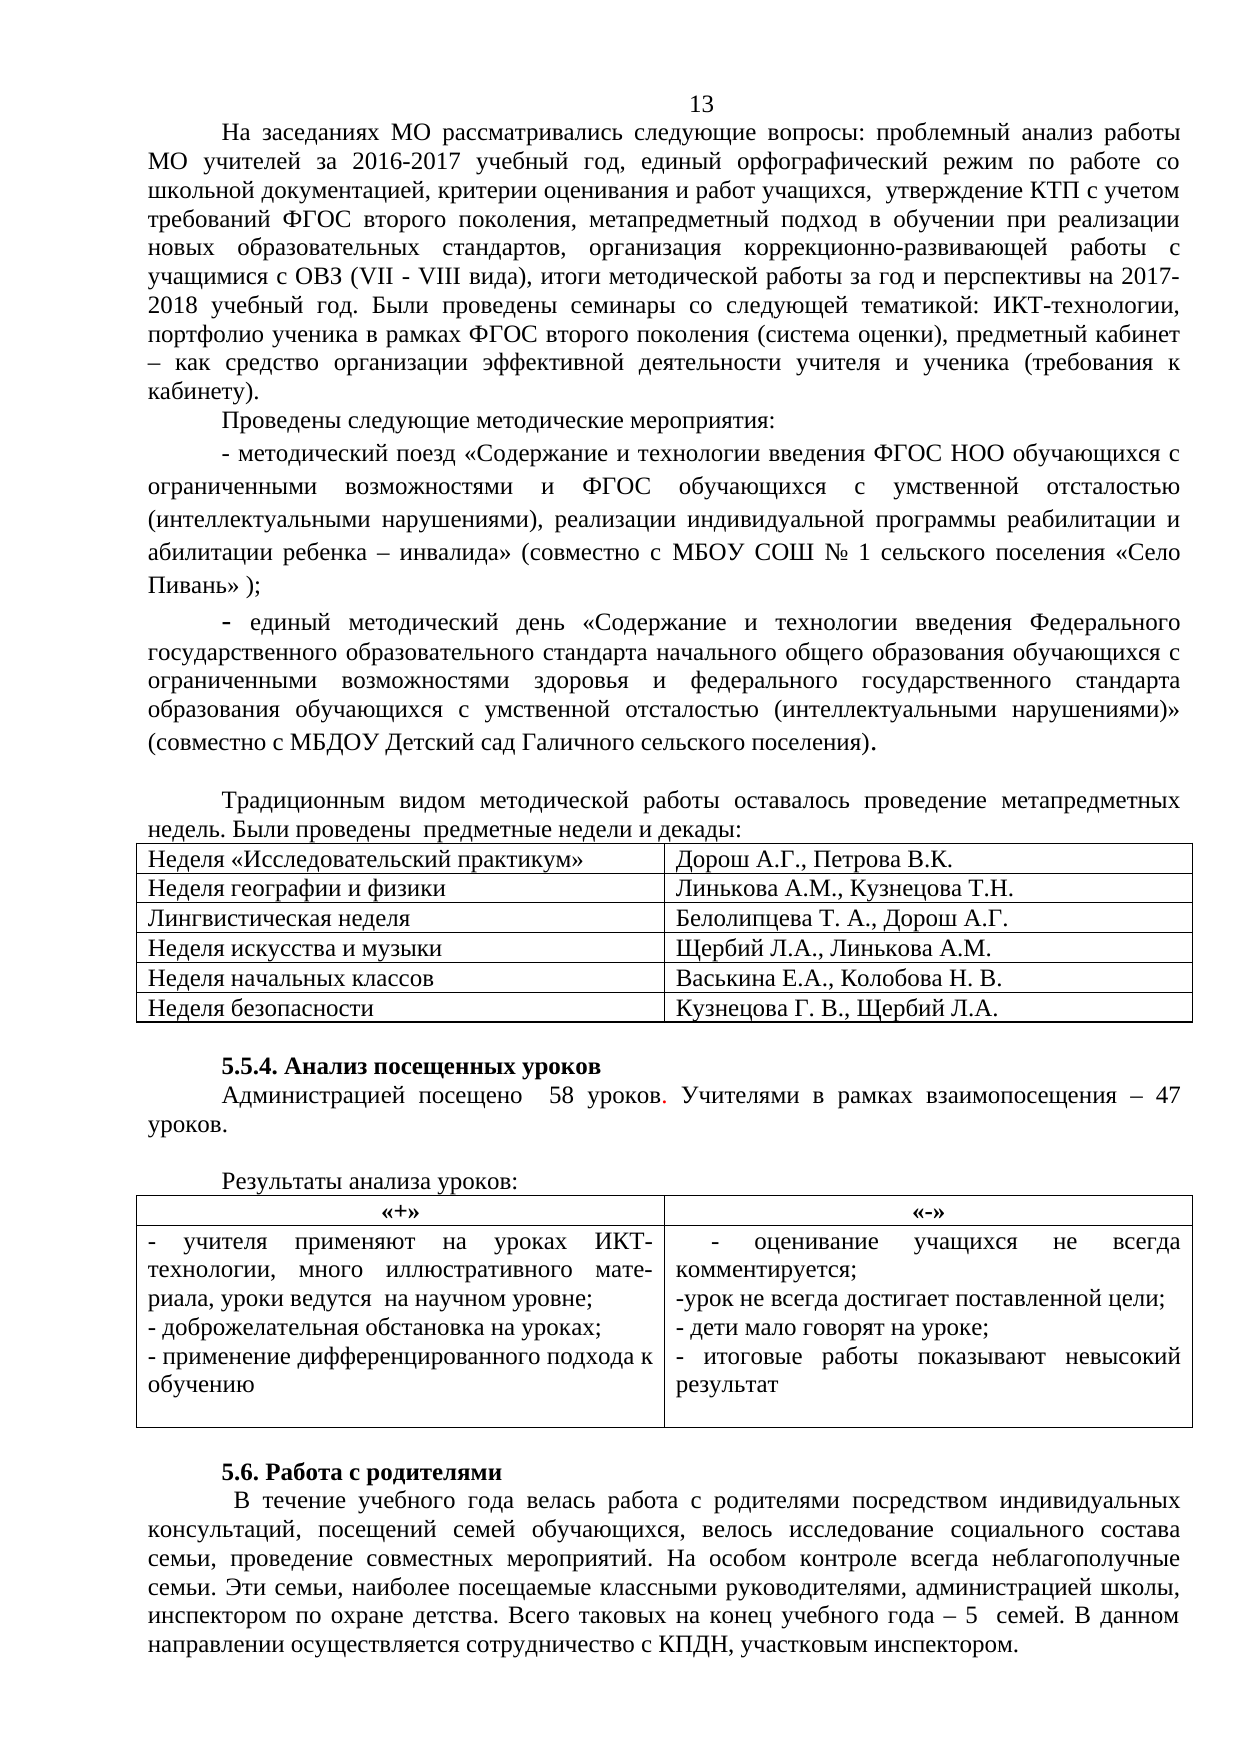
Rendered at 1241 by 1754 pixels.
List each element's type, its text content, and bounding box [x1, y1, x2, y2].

text Проведены следующие методические мероприятия: [148, 405, 1181, 434]
text Традиционным видом методической работы оставалось проведение метапредметных недель. Были проведены предметные недели и декады: [148, 785, 1181, 843]
text На заседаниях МО рассматривались следующие вопросы: проблемный анализ работы МО учителей за 2016-2017 учебный год, единый орфографический режим по работе со школьной документацией, критерии оценивания и работ учащихся, утверждение КТП с учетом требований ФГОС второго поколения, метапредметный подход в обучении при реализации новых образовательных стандартов, организация коррекционно-развивающей работы с учащимися с ОВЗ (VII - VIII вида), итоги методической работы за год и перспективы на 2017-2018 учебный год. Были проведены семинары со следующей тематикой: ИКТ-технологии, портфолио ученика в рамках ФГОС второго поколения (система оценки), предметный кабинет – как средство организации эффективной деятельности учителя и ученика (требования к кабинету). [148, 117, 1181, 405]
table_header Дорош А.Г., Петрова В.К. [665, 844, 1192, 872]
text 13 [148, 89, 1181, 117]
table_cell Щербий Л.А., Линькова А.М. [665, 933, 1192, 962]
text 5.6. Работа с родителями [148, 1457, 1181, 1486]
table_cell Линькова А.М., Кузнецова Т.Н. [665, 874, 1192, 902]
text - единый методический день «Содержание и технологии введения Федерального государственного образовательного стандарта начального общего образования обучающихся с ограниченными возможностями здоровья и федерального государственного стандарта образования обучающихся с умственной отсталостью (интеллектуальными нарушениями)» (совместно с МБДОУ Детский сад Галичного сельского поселения). [148, 603, 1181, 756]
table_cell Неделя искусства и музыки [137, 933, 664, 962]
text Результаты анализа уроков: [148, 1166, 1181, 1195]
table_cell Белолипцева Т. А., Дорош А.Г. [665, 903, 1192, 932]
table_cell Кузнецова Г. В., Щербий Л.А. [665, 993, 1192, 1021]
text 5.5.4. Анализ посещенных уроков [148, 1051, 1181, 1080]
table_cell Неделя начальных классов [137, 963, 664, 992]
table_cell Неделя географии и физики [137, 874, 664, 902]
table_cell - учителя применяют на уроках ИКТ- технологии, много иллюстративного мате-риала, уроки ведутся на научном уровне; - доброжелательная обстановка на уроках; - применение дифференцированного подхода к обучению [137, 1226, 664, 1427]
table_cell Лингвистическая неделя [137, 903, 664, 932]
text - методический поезд «Содержание и технологии введения ФГОС НОО обучающихся с ограниченными возможностями и ФГОС обучающихся с умственной отсталостью (интеллектуальными нарушениями), реализации индивидуальной программы реабилитации и абилитации ребенка – инвалида» (совместно с МБОУ СОШ № 1 сельского поселения «Село Пивань» ); [148, 438, 1181, 599]
table_header «+» [137, 1196, 664, 1225]
table_cell Васькина Е.А., Колобова Н. В. [665, 963, 1192, 992]
table_cell - оценивание учащихся не всегда комментируется; -урок не всегда достигает поставленной цели; - дети мало говорят на уроке; - итоговые работы показывают невысокий результат [665, 1226, 1192, 1427]
text Администрацией посещено 58 уроков. Учителями в рамках взаимопосещения – 47 уроков. [148, 1080, 1181, 1137]
table_header «-» [665, 1196, 1192, 1225]
table_header Неделя «Исследовательский практикум» [137, 844, 664, 872]
text В течение учебного года велась работа с родителями посредством индивидуальных консультаций, посещений семей обучающихся, велось исследование социального состава семьи, проведение совместных мероприятий. На особом контроле всегда неблагополучные семьи. Эти семьи, наиболее посещаемые классными руководителями, администрацией школы, инспектором по охране детства. Всего таковых на конец учебного года – 5 семей. В данном направлении осуществляется сотрудничество с КПДН, участковым инспектором. [148, 1486, 1181, 1658]
table_cell Неделя безопасности [137, 993, 664, 1021]
